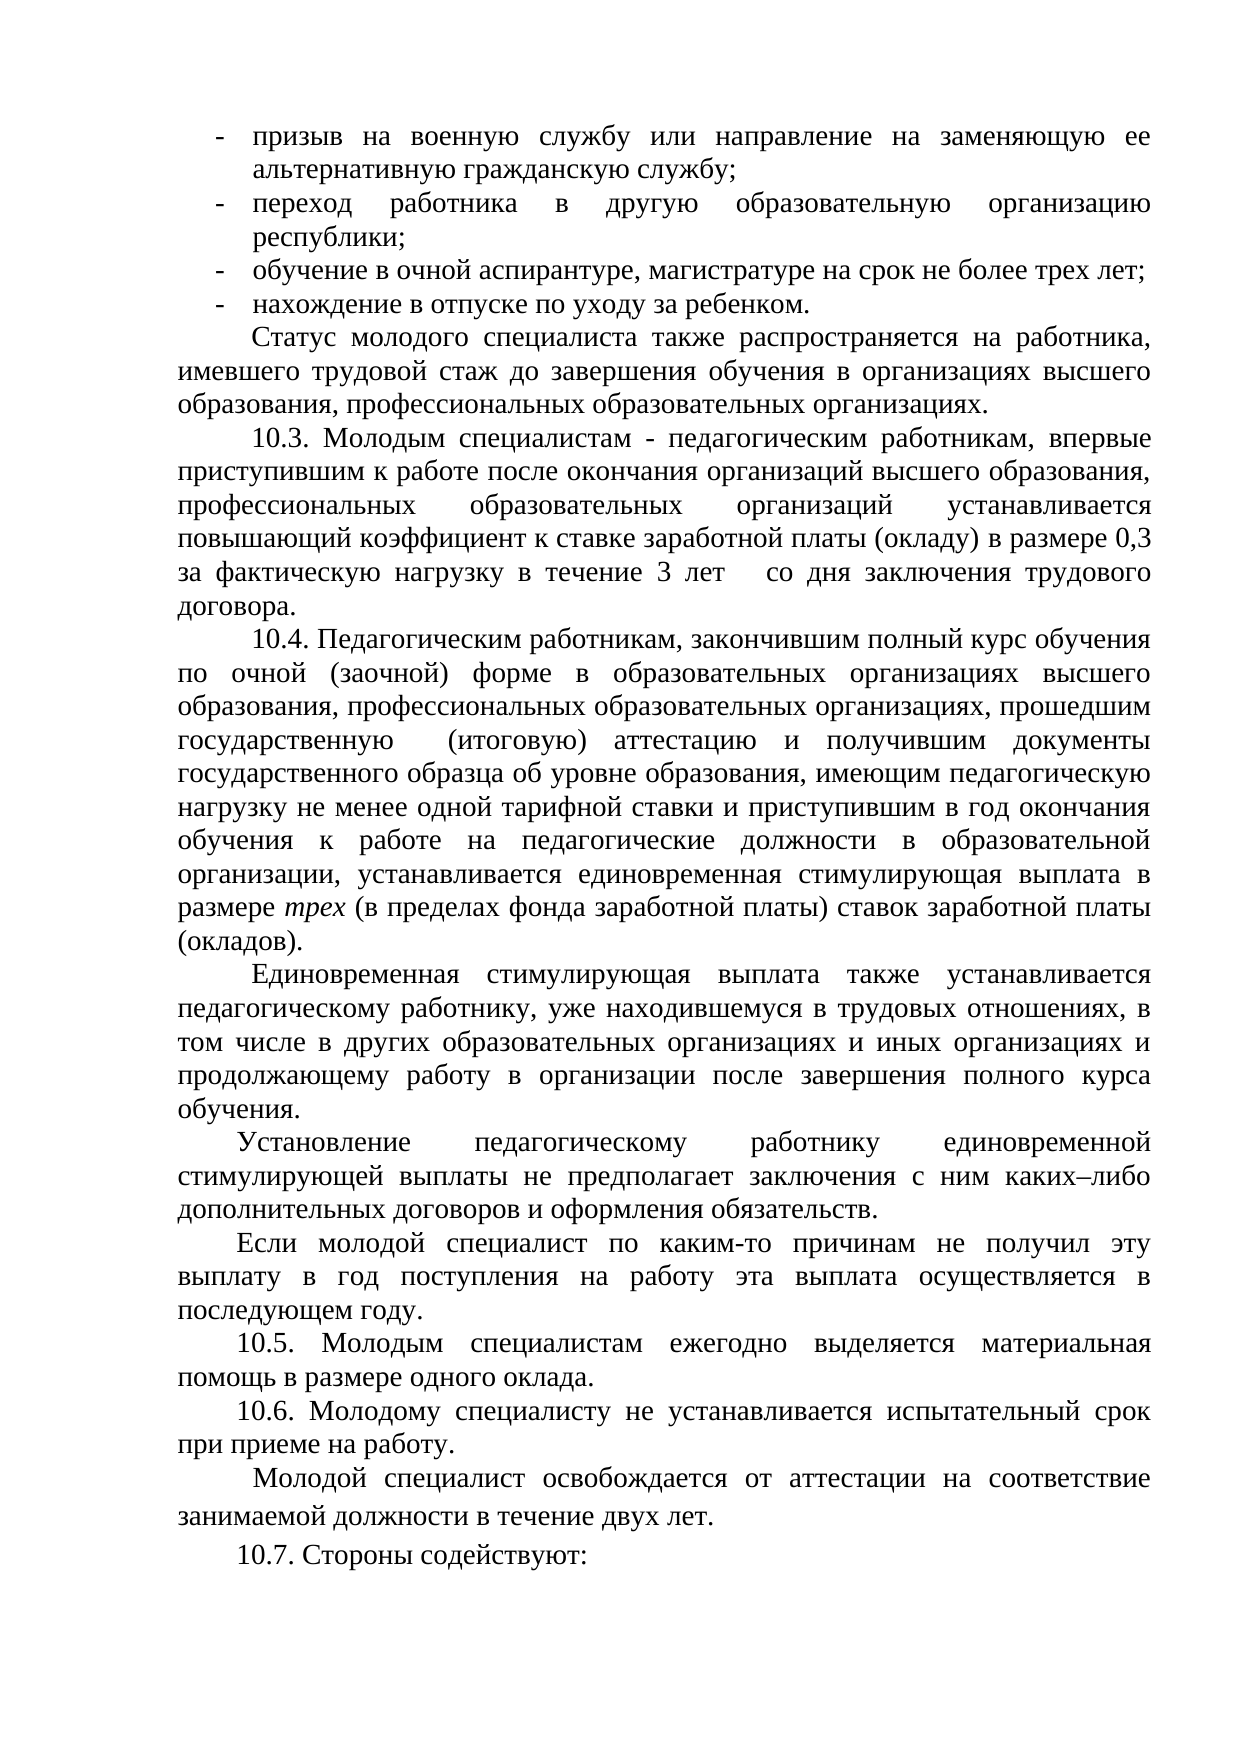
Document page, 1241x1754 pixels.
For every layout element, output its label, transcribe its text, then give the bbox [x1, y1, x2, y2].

list обучение в очной аспирантуре, магистратуре на срок не более трех лет; [215, 252, 1152, 286]
text 10.4. Педагогическим работникам, закончившим полный курс обучения по очной (заочной) форме в образовательных организациях высшего образования, профессиональных образовательных организациях, прошедшим государственную (итоговую) аттестацию и получившим документы государственного образца об уровне образования, имеющим педагогическую нагрузку не менее одной тарифной ставки и приступившим в год окончания обучения к работе на педагогические должности в образовательной организации, устанавливается единовременная стимулирующая выплата в размере трех (в пределах фонда заработной платы) ставок заработной платы (окладов). [177, 621, 1152, 957]
text Установление педагогическому работнику единовременной стимулирующей выплаты не предполагает заключения с ним каких–либо дополнительных договоров и оформления обязательств. [177, 1124, 1152, 1225]
text Статус молодого специалиста также распространяется на работника, имевшего трудовой стаж до завершения обучения в организациях высшего образования, профессиональных образовательных организациях. [177, 319, 1152, 420]
text 10.5. Молодым специалистам ежегодно выделяется материальная помощь в размере одного оклада. [177, 1326, 1152, 1393]
text 10.6. Молодому специалисту не устанавливается испытательный срок при приеме на работу. [177, 1393, 1152, 1460]
list нахождение в отпуске по уходу за ребенком. [215, 286, 1152, 319]
text Молодой специалист освобождается от аттестации на соответствие занимаемой должности в течение двух лет. [177, 1460, 1152, 1532]
text 10.3. Молодым специалистам - педагогическим работникам, впервые приступившим к работе после окончания организаций высшего образования, профессиональных образовательных организаций устанавливается повышающий коэффициент к ставке заработной платы (окладу) в размере 0,3 за фактическую нагрузку в течение 3 лет со дня заключения трудового договора. [177, 420, 1152, 621]
list призыв на военную службу или направление на заменяющую ее альтернативную гражданскую службу; [215, 118, 1152, 185]
text Если молодой специалист по каким-то причинам не получил эту выплату в год поступления на работу эта выплата осуществляется в последующем году. [177, 1225, 1152, 1326]
list переход работника в другую образовательную организацию республики; [215, 185, 1152, 252]
text Единовременная стимулирующая выплата также устанавливается педагогическому работнику, уже находившемуся в трудовых отношениях, в том числе в других образовательных организациях и иных организациях и продолжающему работу в организации после завершения полного курса обучения. [177, 957, 1152, 1124]
text 10.7. Стороны содействуют: [177, 1537, 1152, 1570]
